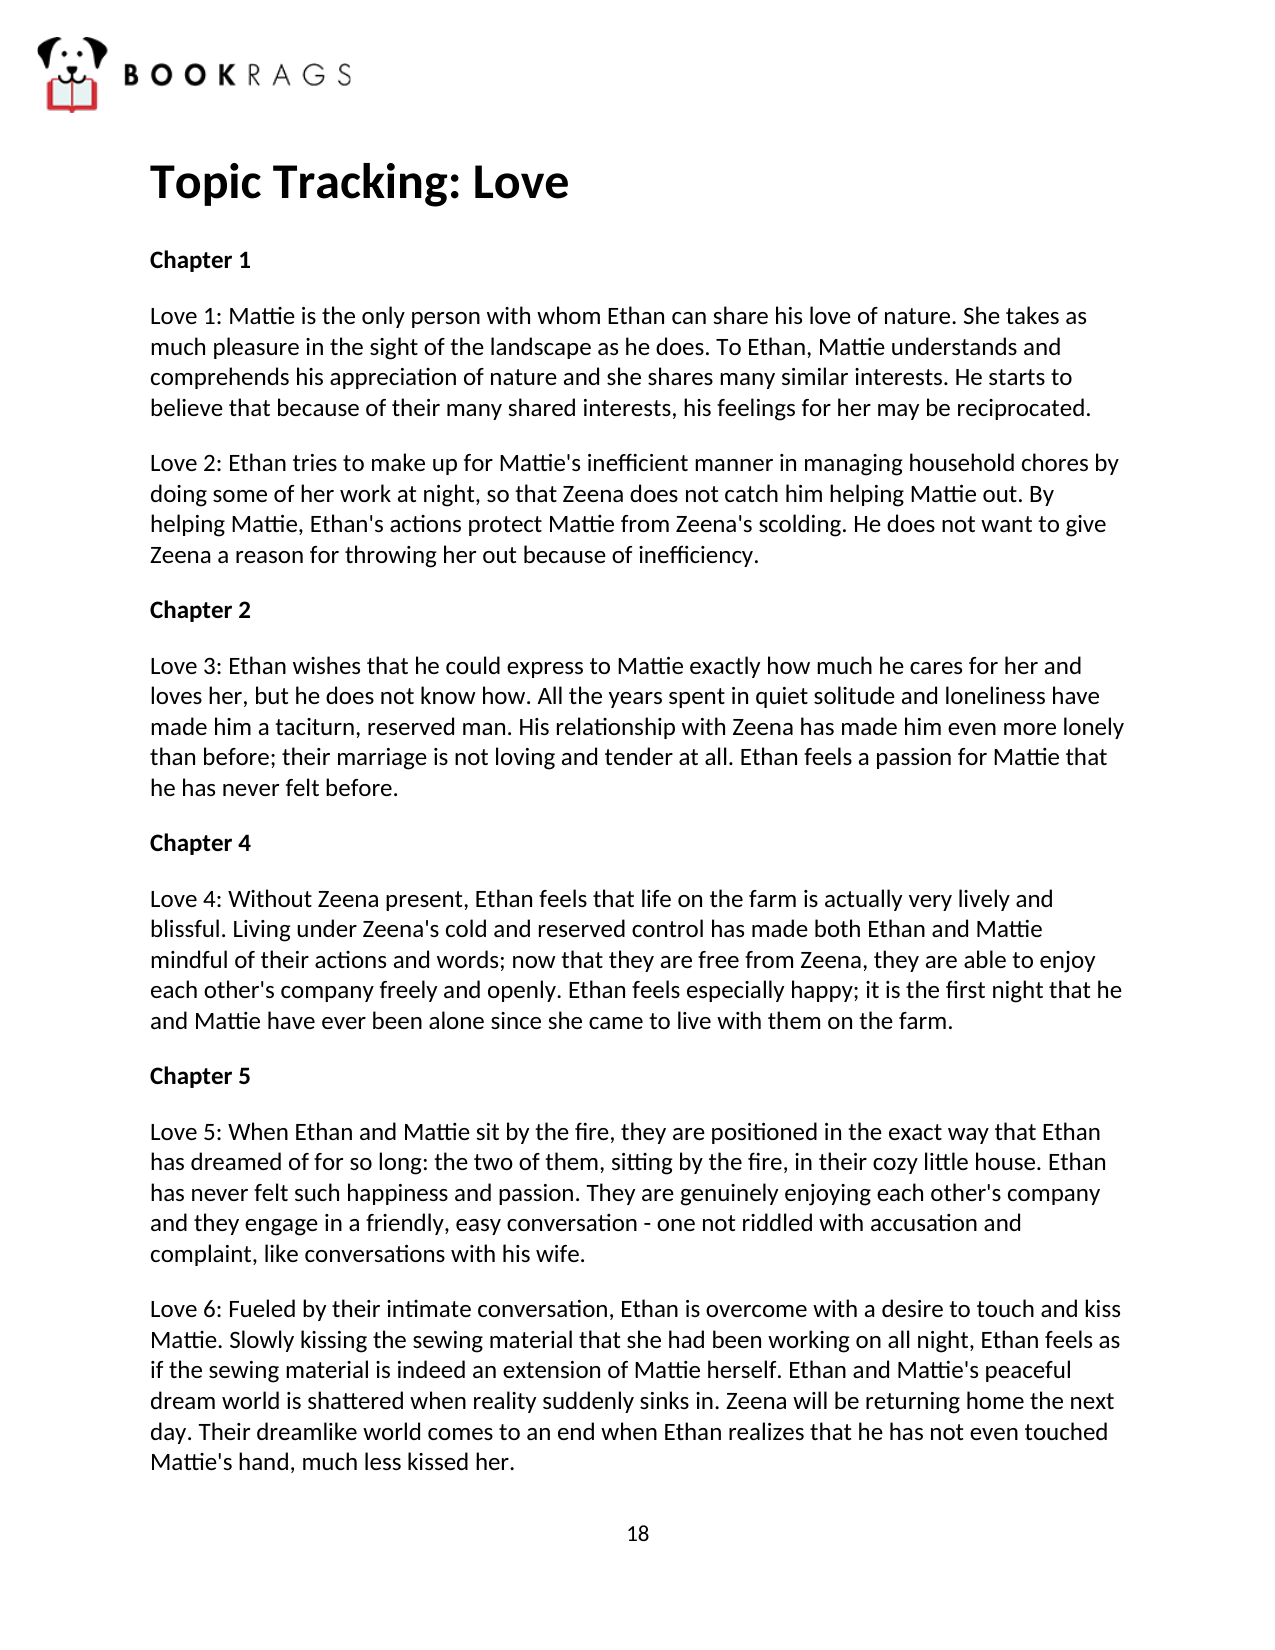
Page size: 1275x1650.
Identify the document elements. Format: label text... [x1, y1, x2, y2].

picture [37, 37, 351, 113]
text Love 4: Without Zeena present, Ethan feels that life on the farm is actually very lively and blissful. Living under Zeena's cold and reserved control has made both Ethan and Mattie mindful of their actions and words; now that they are free from Zeena, they are able to enjoy each other's company freely and openly. Ethan feels especially happy; it is the first night that he and Mattie have ever been alone since she came to live with them on the farm. [150, 883, 1125, 1036]
text Chapter 4 [150, 827, 1125, 858]
text Love 3: Ethan wishes that he could express to Mattie exactly how much he cares for her and loves her, but he does not know how. All the years spent in quiet solitude and loneliness have made him a taciturn, reserved man. His relationship with Zeena has made him even more lonely than before; their marriage is not loving and tender at all. Ethan feels a passion for Mattie that he has never felt before. [150, 650, 1125, 802]
text Chapter 5 [150, 1061, 1125, 1091]
text Love 1: Mattie is the only person with whom Ethan can share his love of nature. She takes as much pleasure in the sight of the landscape as he does. To Ethan, Mattie understands and comprehends his appreciation of nature and she shares many similar interests. He starts to believe that because of their many shared interests, his feelings for her may be reciprocated. [150, 300, 1125, 422]
text Love 6: Fueled by their intimate conversation, Ethan is overcome with a desire to touch and kiss Mattie. Slowly kissing the sewing material that she had been working on all night, Ethan feels as if the sewing material is indeed an extension of Mattie herself. Ethan and Mattie's peaceful dream world is shattered when reality suddenly sinks in. Zeena will be returning home the next day. Their dreamlike world comes to an end when Ethan realizes that he has not even touched Mattie's hand, much less kissed her. [150, 1294, 1125, 1477]
text Love 5: When Ethan and Mattie sit by the fire, they are positioned in the exact way that Ethan has dreamed of for so long: the two of them, sitting by the fire, in their cozy little house. Ethan has never felt such happiness and passion. They are genuinely enjoying each other's company and they engage in a friendly, easy conversation - one not riddled with accusation and complaint, like conversations with his wife. [150, 1116, 1125, 1269]
text Love 2: Ethan tries to make up for Mattie's inefficient manner in managing household chores by doing some of her work at night, so that Zeena does not catch him helping Mattie out. By helping Mattie, Ethan's actions protect Mattie from Zeena's scolding. He does not want to give Zeena a reason for throwing her out because of inefficiency. [150, 447, 1125, 569]
text Chapter 1 [150, 244, 1125, 275]
text Chapter 2 [150, 594, 1125, 625]
text Topic Tracking: Love [150, 150, 1125, 211]
